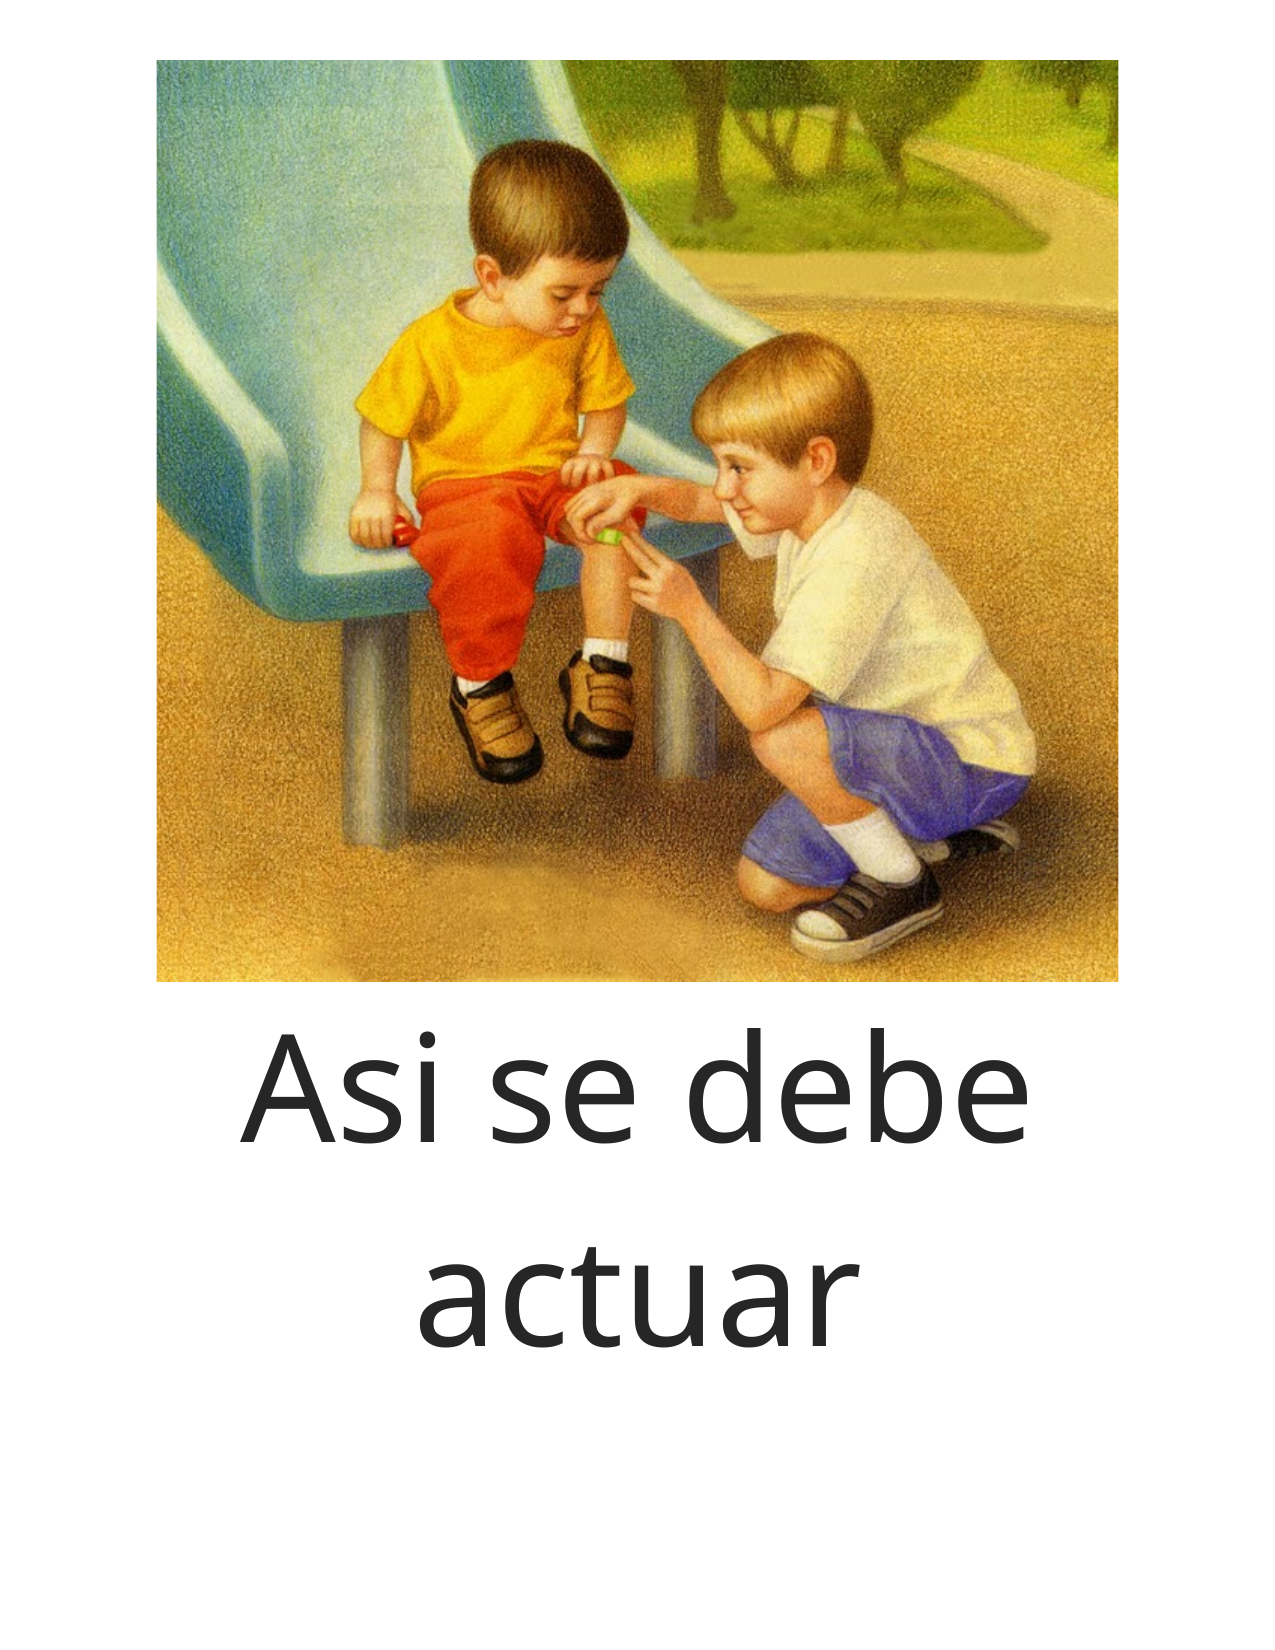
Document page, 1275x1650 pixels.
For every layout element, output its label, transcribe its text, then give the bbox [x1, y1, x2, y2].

picture [156, 60, 1119, 982]
text Asi se debe actuar [60, 982, 1215, 1390]
